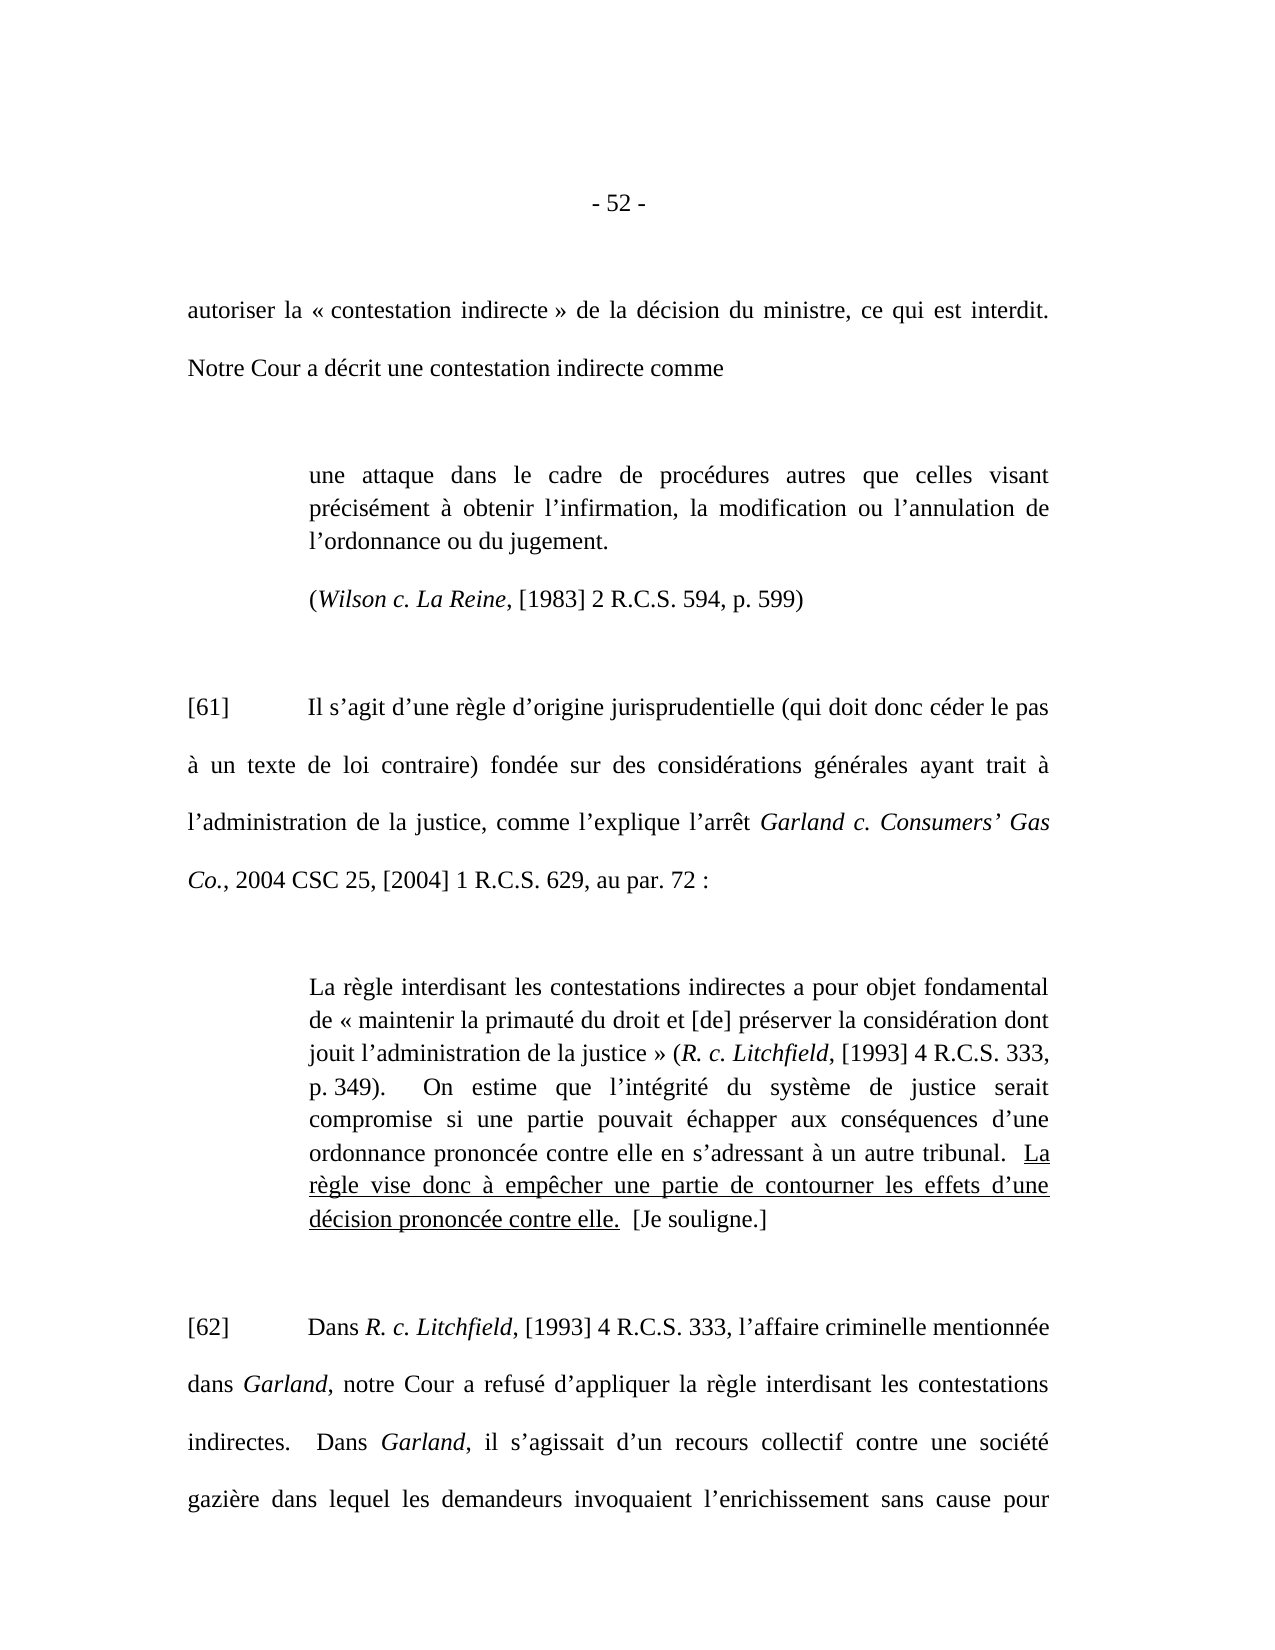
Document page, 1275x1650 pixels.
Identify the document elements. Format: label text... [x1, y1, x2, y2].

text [187, 1312, 1050, 1513]
text (Wilson c. La Reine, [1983] 2 R.C.S. 594, p. 599) [187, 584, 1050, 613]
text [187, 295, 1050, 382]
text La règle interdisant les contestations indirectes a pour objet fondamental de « maintenir la primauté du droit et [de] préserver la considération dont jouit l’administration de la justice » (R. c. Litchfield, [1993] 4 R.C.S. 333, p. 349). On estime que l’intégrité du système de justice serait compromise si une partie pouvait échapper aux conséquences d’une ordonnance prononcée contre elle en s’adressant à un autre tribunal. La règle vise donc à empêcher une partie de contourner les effets d’une décision prononcée contre elle. [Je souligne.] [309, 972, 1050, 1196]
text une attaque dans le cadre de procédures autres que celles visant précisément à obtenir l’infirmation, la modification ou l’annulation de l’ordonnance ou du jugement. [187, 460, 1050, 555]
text Il s’agit d’une règle d’origine jurisprudentielle (qui doit donc céder le pas à un texte de loi contraire) fondée sur des considérations générales ayant trait à l’administration de la justice, comme l’explique l’arrêt Garland c. Consumers’ Gas Co., 2004 CSC 25, [2004] 1 R.C.S. 629, au par. 72 : [187, 692, 1050, 894]
